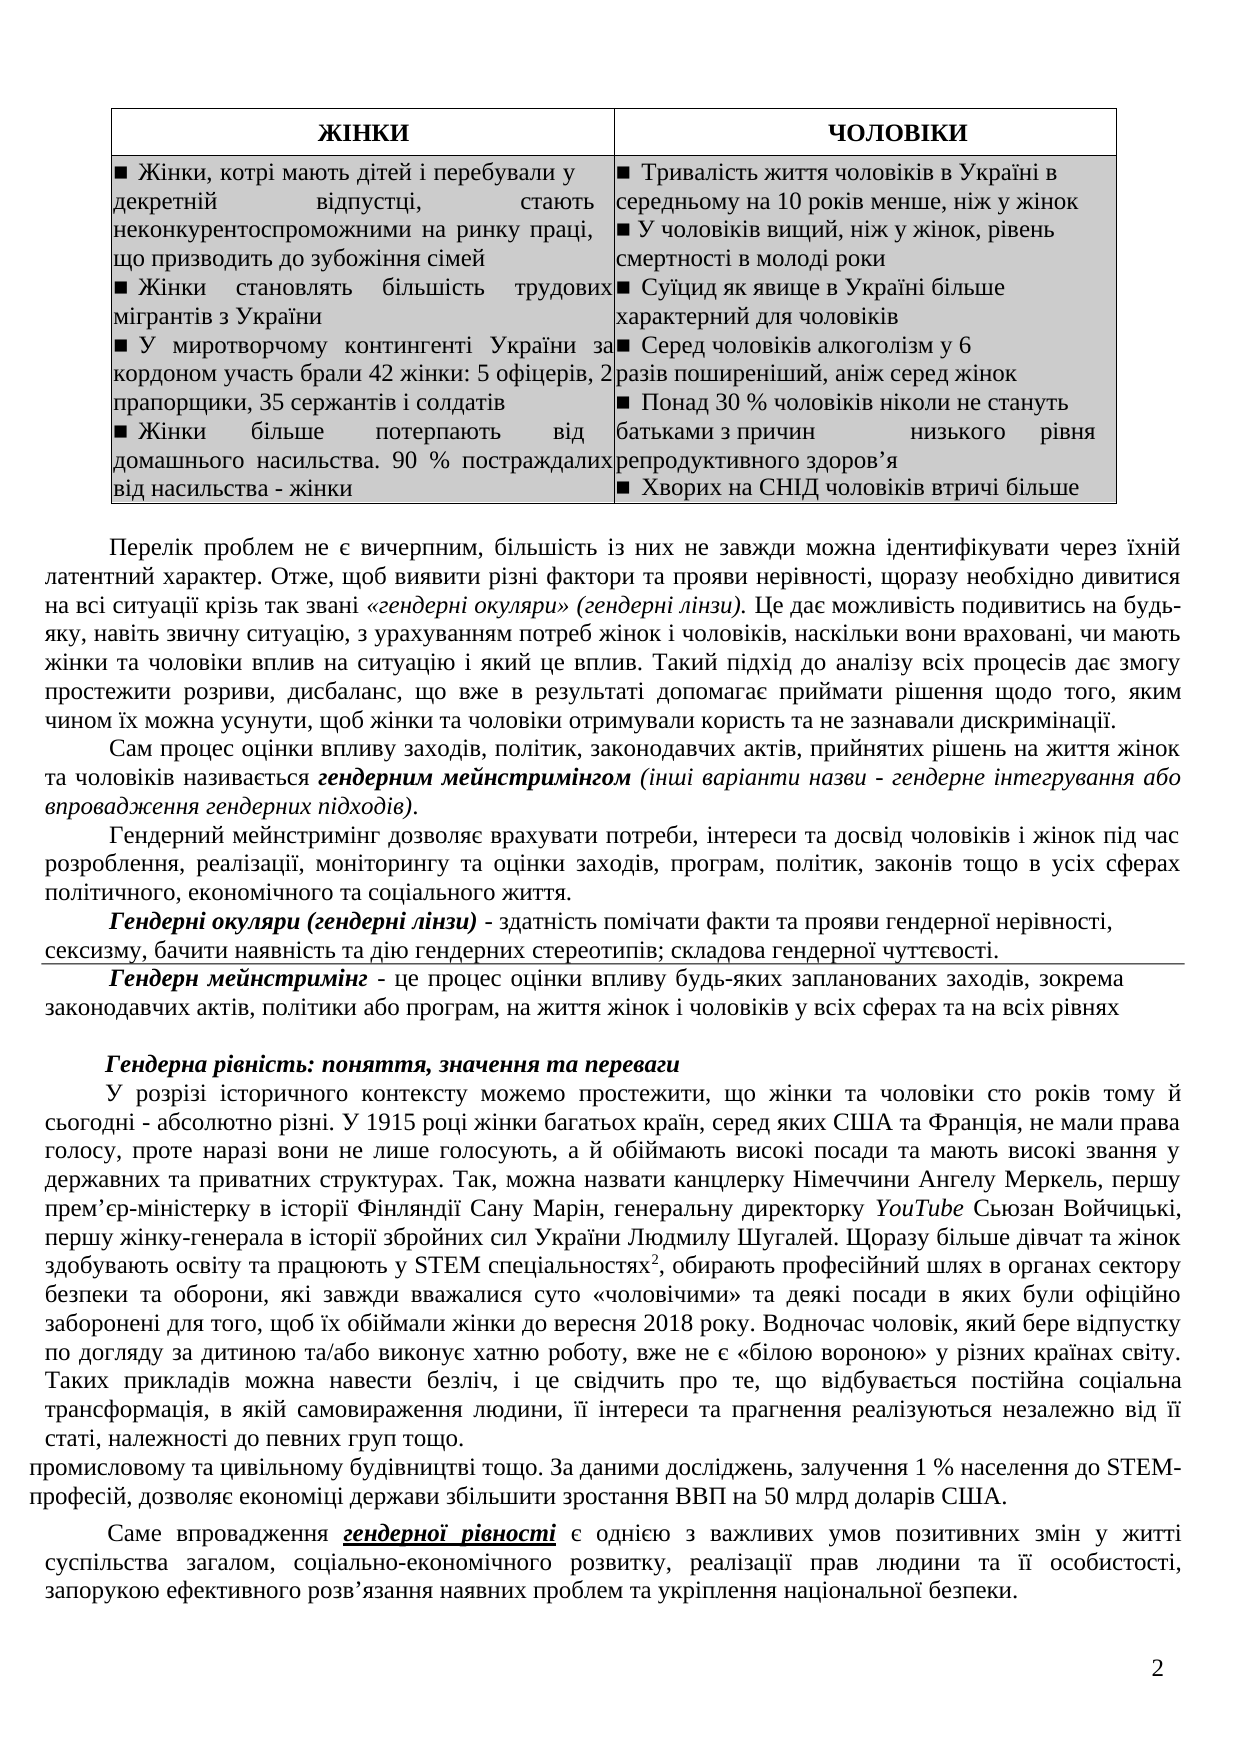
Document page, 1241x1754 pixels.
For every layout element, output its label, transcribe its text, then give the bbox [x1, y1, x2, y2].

text Сам процес оцінки впливу заходів, політик, законодавчих актів, прийнятих рішень на життя жінок та чоловіків називається гендерним мейнстримінгом (інші варіанти назви - гендерне інтегрування або впровадження гендерних підходів). [44, 733, 1182, 820]
table_cell Жінки, котрі мають дітей і перебували у декретній відпустці, стають неконкурентоспроможними на ринку праці, що призводить до зубожіння сімей Жінки становлять більшість трудових мігрантів з України У миротворчому контингенті України за кордоном участь брали 42 жінки: 5 офіцерів, 2 прапорщики, 35 сержантів і солдатів Жінки більше потерпають від домашнього насильства. 90 % постраждалих від насильства - жінки [112, 156, 614, 502]
text Перелік проблем не є вичерпним, більшість із них не завжди можна ідентифікувати через їхній латентний характер. Отже, щоб виявити різні фактори та прояви нерівності, щоразу необхідно дивитися на всі ситуації крізь так звані «гендерні окуляри» (гендерні лінзи). Це дає можливість подивитись на будь- яку, навіть звичну ситуацію, з урахуванням потреб жінок і чоловіків, наскільки вони враховані, чи мають жінки та чоловіки вплив на ситуацію і який це вплив. Такий підхід до аналізу всіх процесів дає змогу простежити розриви, дисбаланс, що вже в результаті допомагає приймати рішення щодо того, яким чином їх можна усунути, щоб жінки та чоловіки отримували користь та не зазнавали дискримінації. [44, 532, 1182, 733]
text Гендерний мейнстримінг дозволяє врахувати потреби, інтереси та досвід чоловіків і жінок під час розроблення, реалізації, моніторингу та оцінки заходів, програм, політик, законів тощо в усіх сферах політичного, економічного та соціального життя. [44, 820, 1181, 906]
subtitle Гендерна рівність: поняття, значення та переваги [105, 1049, 1196, 1078]
text У розрізі історичного контексту можемо простежити, що жінки та чоловіки сто років тому й сьогодні - абсолютно різні. У 1915 році жінки багатьох країн, серед яких США та Франція, не мали права голосу, проте наразі вони не лише голосують, а й обіймають високі посади та мають високі звання у державних та приватних структурах. Так, можна назвати канцлерку Німеччини Ангелу Меркель, першу прем’єр-міністерку в історії Фінляндії Сану Марін, генеральну директорку YouTube Сьюзан Войчицькі, першу жінку-генерала в історії збройних сил України Людмилу Шугалей. Щоразу більше дівчат та жінок здобувають освіту та працюють у STEM спеціальностях2, обирають професійний шлях в органах сектору безпеки та оборони, які завжди вважалися суто «чоловічими» та деякі посади в яких були офіційно заборонені для того, щоб їх обіймали жінки до вересня 2018 року. Водночас чоловік, який бере відпустку по догляду за дитиною та/або виконує хатню роботу, вже не є «білою вороною» у різних країнах світу. Таких прикладів можна навести безліч, і це свідчить про те, що відбувається постійна соціальна трансформація, в якій самовираження людини, її інтереси та прагнення реалізуються незалежно від її статі, належності до певних груп тощо. [44, 1078, 1182, 1452]
text промисловому та цивільному будівництві тощо. За даними досліджень, залучення 1 % населення до STEM- професій, дозволяє економіці держави збільшити зростання ВВП на 50 млрд доларів США. [29, 1452, 1196, 1510]
text Гендерні окуляри (гендерні лінзи) - здатність помічати факти та прояви гендерної нерівності, сексизму, бачити наявність та дію гендерних стереотипів; складова гендерної чуттєвості. [44, 906, 1113, 963]
text Саме впровадження гендерної рівності є однією з важливих умов позитивних змін у житті суспільства загалом, соціально-економічного розвитку, реалізації прав людини та її особистості, запорукою ефективного розв’язання наявних проблем та укріплення національної безпеки. [44, 1518, 1182, 1604]
table_header ЧОЛОВІКИ [615, 109, 1116, 155]
table_cell Тривалість життя чоловіків в Україні в середньому на 10 років менше, ніж у жінок ■ У чоловіків вищий, ніж у жінок, рівень смертності в молоді роки Суїцид як явище в Україні більше характерний для чоловіків Серед чоловіків алкоголізм у 6 разів поширеніший, аніж серед жінок Понад 30 % чоловіків ніколи не стануть батьками з причин низького рівня репродуктивного здоров’я Хворих на СНІД чоловіків втричі більше [615, 156, 1116, 502]
text Гендерн мейнстримінг - це процес оцінки впливу будь-яких запланованих заходів, зокрема законодавчих актів, політики або програм, на життя жінок і чоловіків у всіх сферах та на всіх рівнях [44, 965, 1125, 1021]
table_header ЖІНКИ [112, 109, 614, 155]
